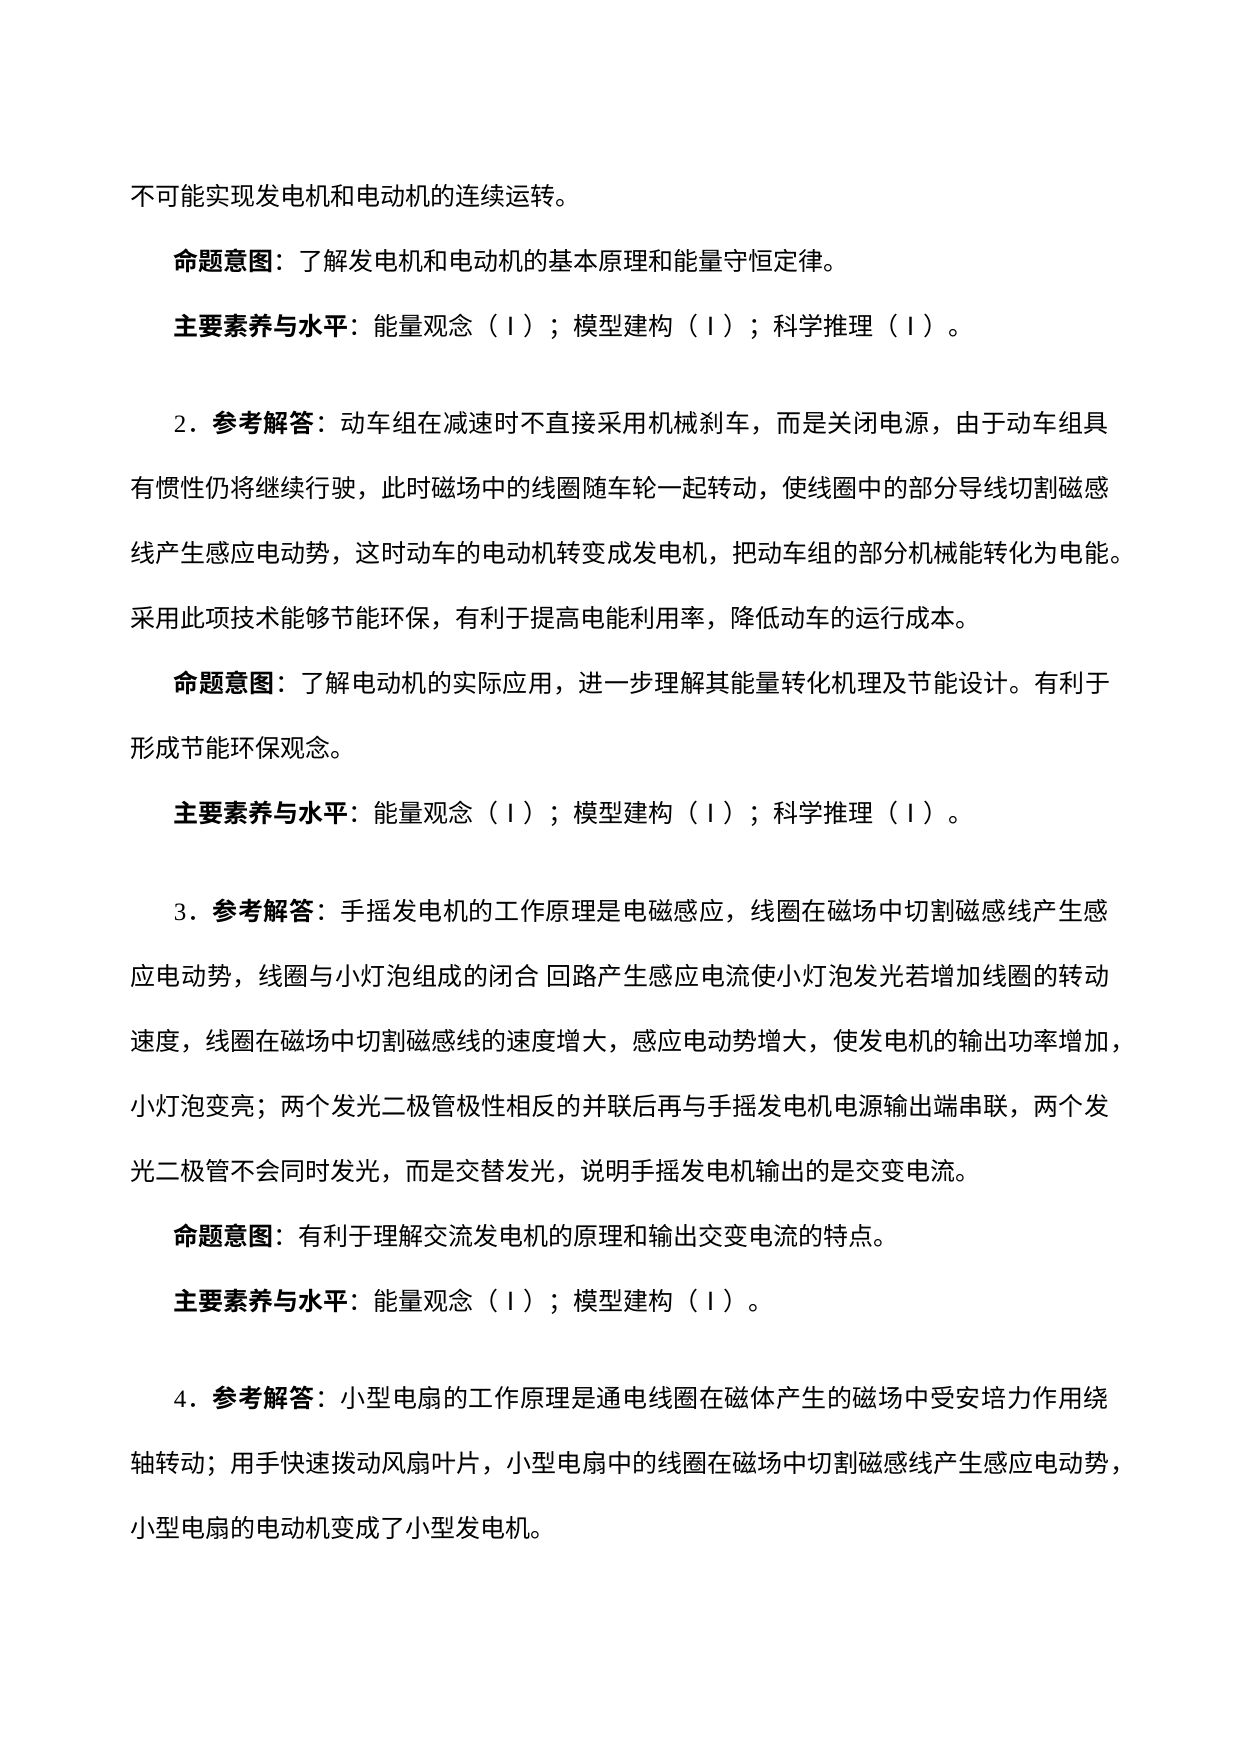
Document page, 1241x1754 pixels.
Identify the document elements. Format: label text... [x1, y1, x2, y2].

text 命题意图：了解发电机和电动机的基本原理和能量守恒定律。 [130, 227, 1110, 292]
text 2．参考解答：动车组在减速时不直接采用机械刹车，而是关闭电源，由于动车组具有惯性仍将继续行驶，此时磁场中的线圈随车轮一起转动，使线圈中的部分导线切割磁感线产生感应电动势，这时动车的电动机转变成发电机，把动车组的部分机械能转化为电能。采用此项技术能够节能环保，有利于提高电能利用率，降低动车的运行成本。 [130, 389, 1110, 649]
text 主要素养与水平：能量观念（Ⅰ）；模型建构（Ⅰ）；科学推理（Ⅰ）。 [130, 779, 1110, 844]
text 3．参考解答：手摇发电机的工作原理是电磁感应，线圈在磁场中切割磁感线产生感应电动势，线圈与小灯泡组成的闭合 回路产生感应电流使小灯泡发光若增加线圈的转动速度，线圈在磁场中切割磁感线的速度增大，感应电动势增大，使发电机的输出功率增加，小灯泡变亮；两个发光二极管极性相反的并联后再与手摇发电机电源输出端串联，两个发光二极管不会同时发光，而是交替发光，说明手摇发电机输出的是交变电流。 [130, 877, 1110, 1202]
text 主要素养与水平：能量观念（Ⅰ）；模型建构（Ⅰ）；科学推理（Ⅰ）。 [130, 292, 1110, 357]
text 命题意图：有利于理解交流发电机的原理和输出交变电流的特点。 [130, 1202, 1110, 1267]
text 命题意图：了解电动机的实际应用，进一步理解其能量转化机理及节能设计。有利于形成节能环保观念。 [130, 649, 1110, 779]
text 4．参考解答：小型电扇的工作原理是通电线圈在磁体产生的磁场中受安培力作用绕轴转动；用手快速拨动风扇叶片，小型电扇中的线圈在磁场中切割磁感线产生感应电动势，小型电扇的电动机变成了小型发电机。 [130, 1364, 1110, 1559]
text 主要素养与水平：能量观念（Ⅰ）；模型建构（Ⅰ）。 [130, 1267, 1110, 1332]
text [130, 162, 1110, 227]
